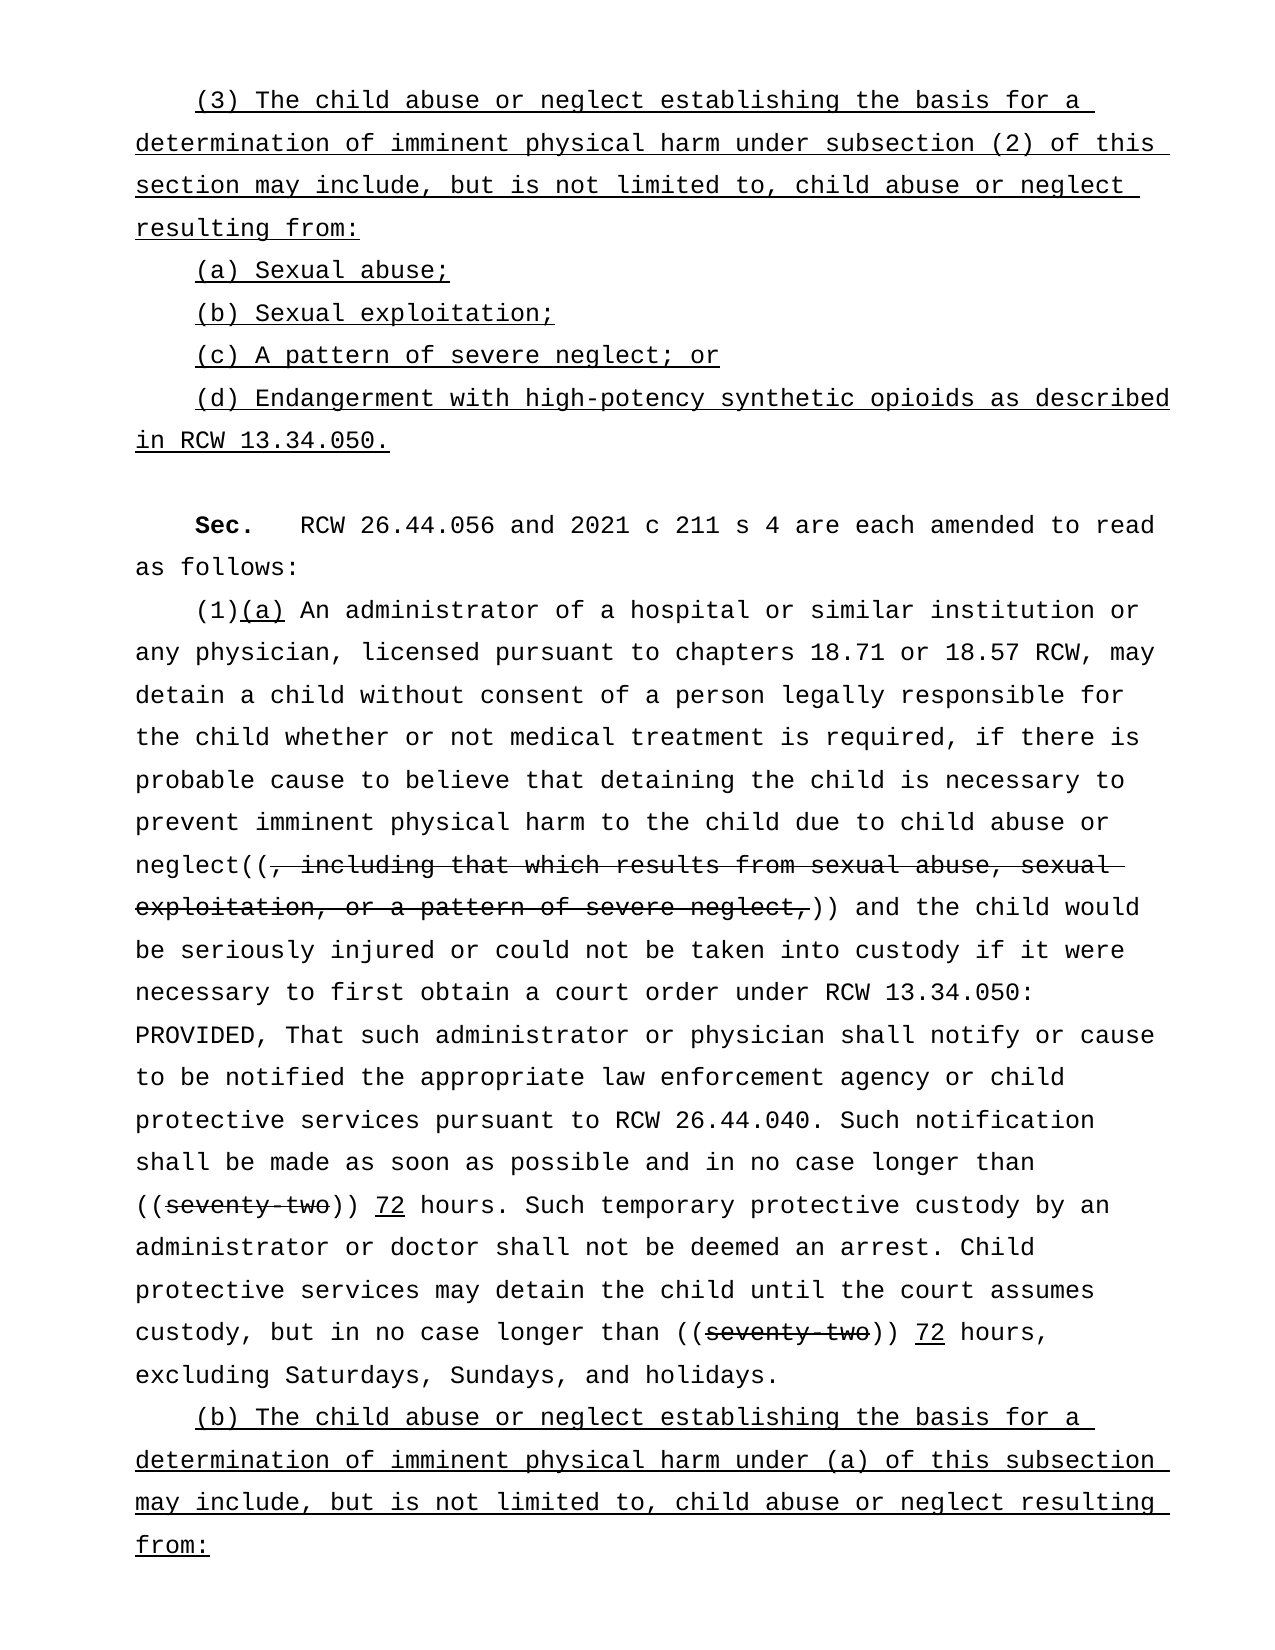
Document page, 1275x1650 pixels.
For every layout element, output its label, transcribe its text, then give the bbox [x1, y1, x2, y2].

text (b) The child abuse or neglect establishing the basis for a determination of imminent physical harm under (a) of this subsection may include, but is not limited to, child abuse or neglect resulting from: [135, 1392, 1170, 1470]
text Sec. RCW 26.44.056 and 2021 c 211 s 4 are each amended to read as follows: [135, 499, 1170, 584]
text (3) The child abuse or neglect establishing the basis for a determination of imminent physical harm under subsection (2) of this section may include, but is not limited to, child abuse or neglect resulting from: [135, 155, 1170, 245]
text (1)(a) An administrator of a hospital or similar institution or any physician, licensed pursuant to chapters 18.71 or 18.57 RCW, may detain a child without consent of a person legally responsible for the child whether or not medical treatment is required, if there is probable cause to believe that detaining the child is necessary to prevent imminent physical harm to the child due to child abuse or neglect((, including that which results from sexual abuse, sexual exploitation, or a pattern of severe neglect,)) and the child would be seriously injured or could not be taken into custody if it were necessary to first obtain a court order under RCW 13.34.050: PROVIDED, That such administrator or physician shall notify or cause to be notified the appropriate law enforcement agency or child protective services pursuant to RCW 26.44.040. Such notification shall be made as soon as possible and in no case longer than ((seventy-two)) 72 hours. Such temporary protective custody by an administrator or doctor shall not be deemed an arrest. Child protective services may detain the child until the court assumes custody, but in no case longer than ((seventy-two)) 72 hours, excluding Saturdays, Sundays, and holidays. [135, 584, 1170, 1392]
text (b) Sexual exploitation; [135, 287, 1170, 330]
text (c) A pattern of severe neglect; or [135, 330, 1170, 372]
text (3) The child abuse or neglect establishing the basis for a determination of imminent physical harm under subsection (2) of this section may include, but is not limited to, child abuse or neglect resulting from: [135, 75, 1170, 154]
text (a) Sexual abuse; [135, 245, 1170, 287]
text (b) The child abuse or neglect establishing the basis for a determination of imminent physical harm under (a) of this subsection may include, but is not limited to, child abuse or neglect resulting from: [135, 1472, 1170, 1513]
text (b) The child abuse or neglect establishing the basis for a determination of imminent physical harm under (a) of this subsection may include, but is not limited to, child abuse or neglect resulting from: [135, 1515, 1170, 1562]
text (d) Endangerment with high-potency synthetic opioids as described in RCW 13.34.050. [135, 372, 1170, 457]
